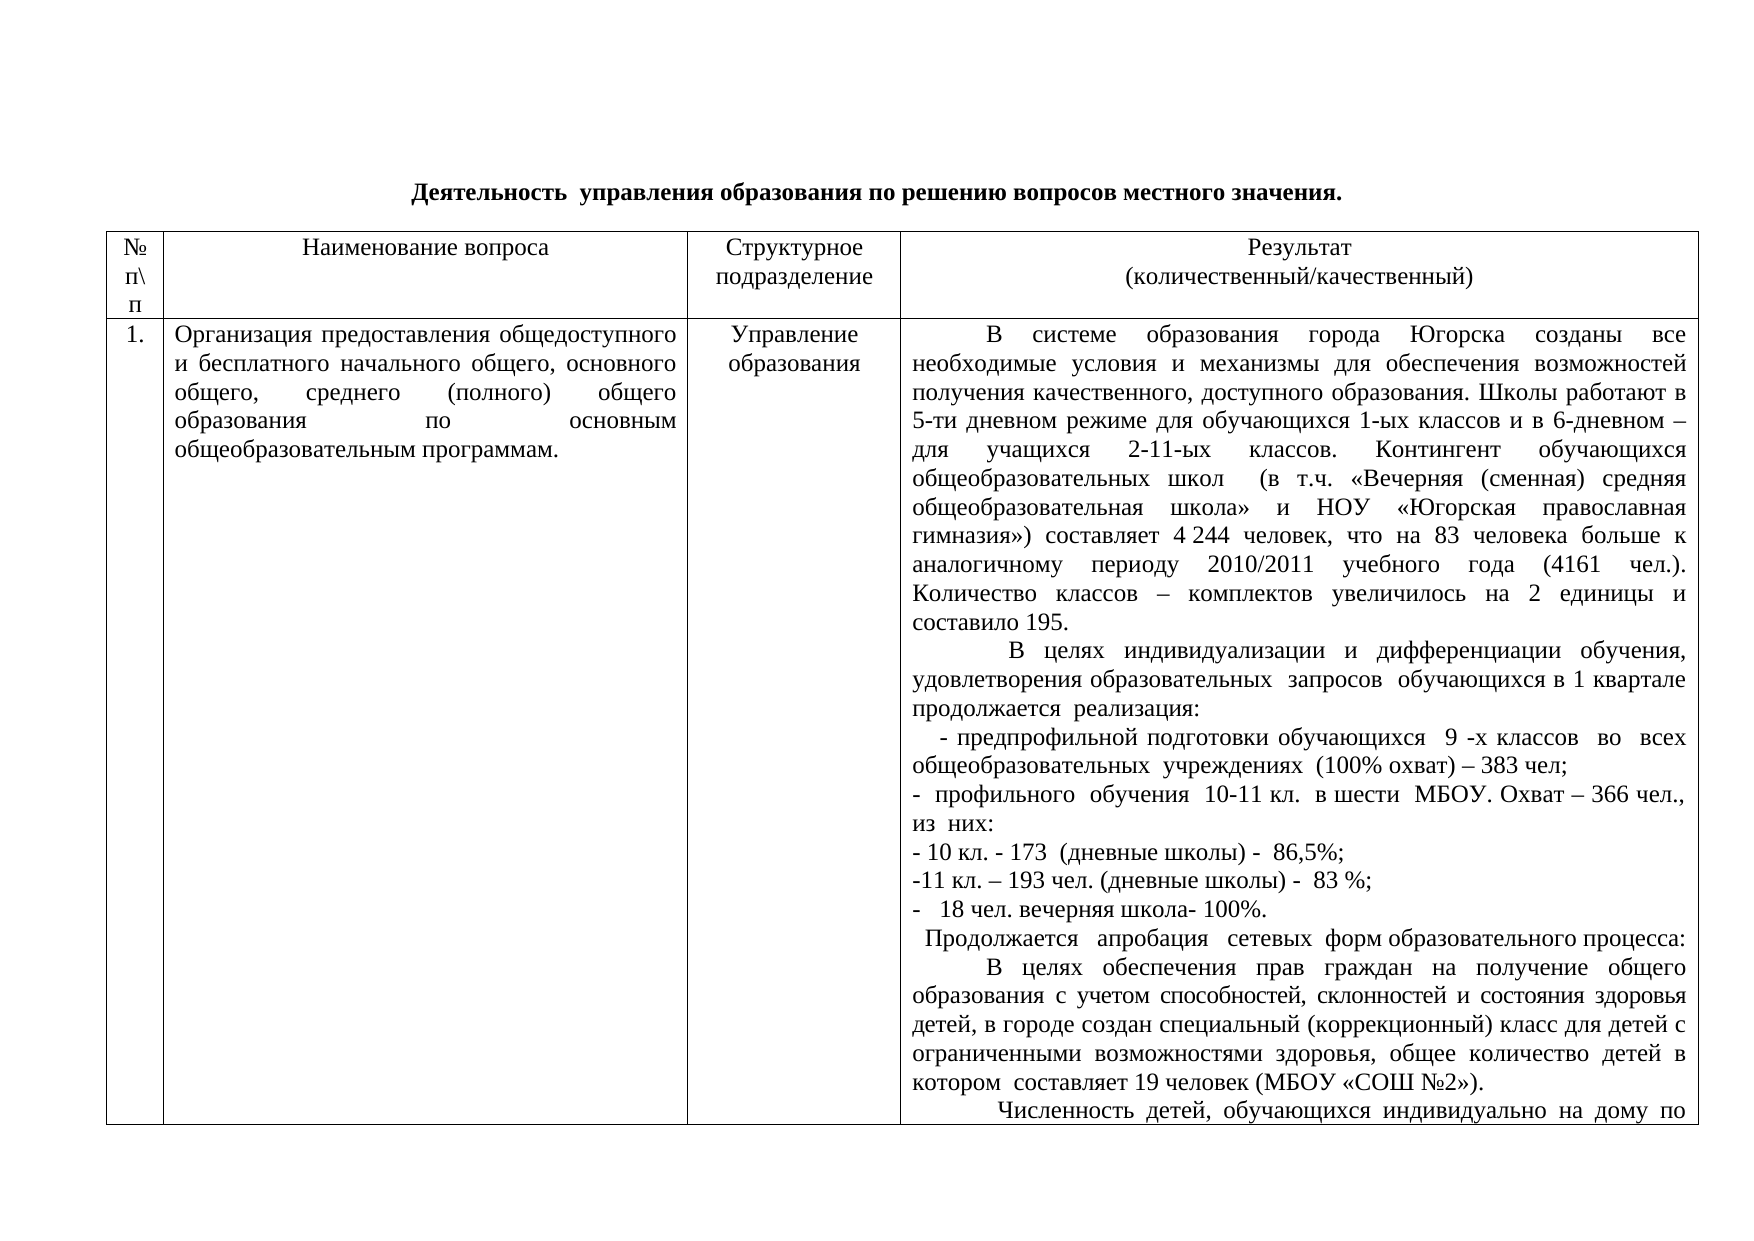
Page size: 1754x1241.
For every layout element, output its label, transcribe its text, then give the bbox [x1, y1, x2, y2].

text Деятельность управления образования по решению вопросов местного значения. [118, 177, 1636, 206]
table_header Результат (количественный/качественный) [901, 232, 1698, 318]
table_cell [901, 319, 1698, 1124]
table_header № п\п [107, 232, 163, 318]
table_header Структурное подразделение [688, 232, 900, 318]
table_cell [688, 319, 900, 1124]
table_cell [164, 319, 687, 1124]
table_header Наименование вопроса [164, 232, 687, 318]
table_cell 1. [107, 319, 163, 1124]
